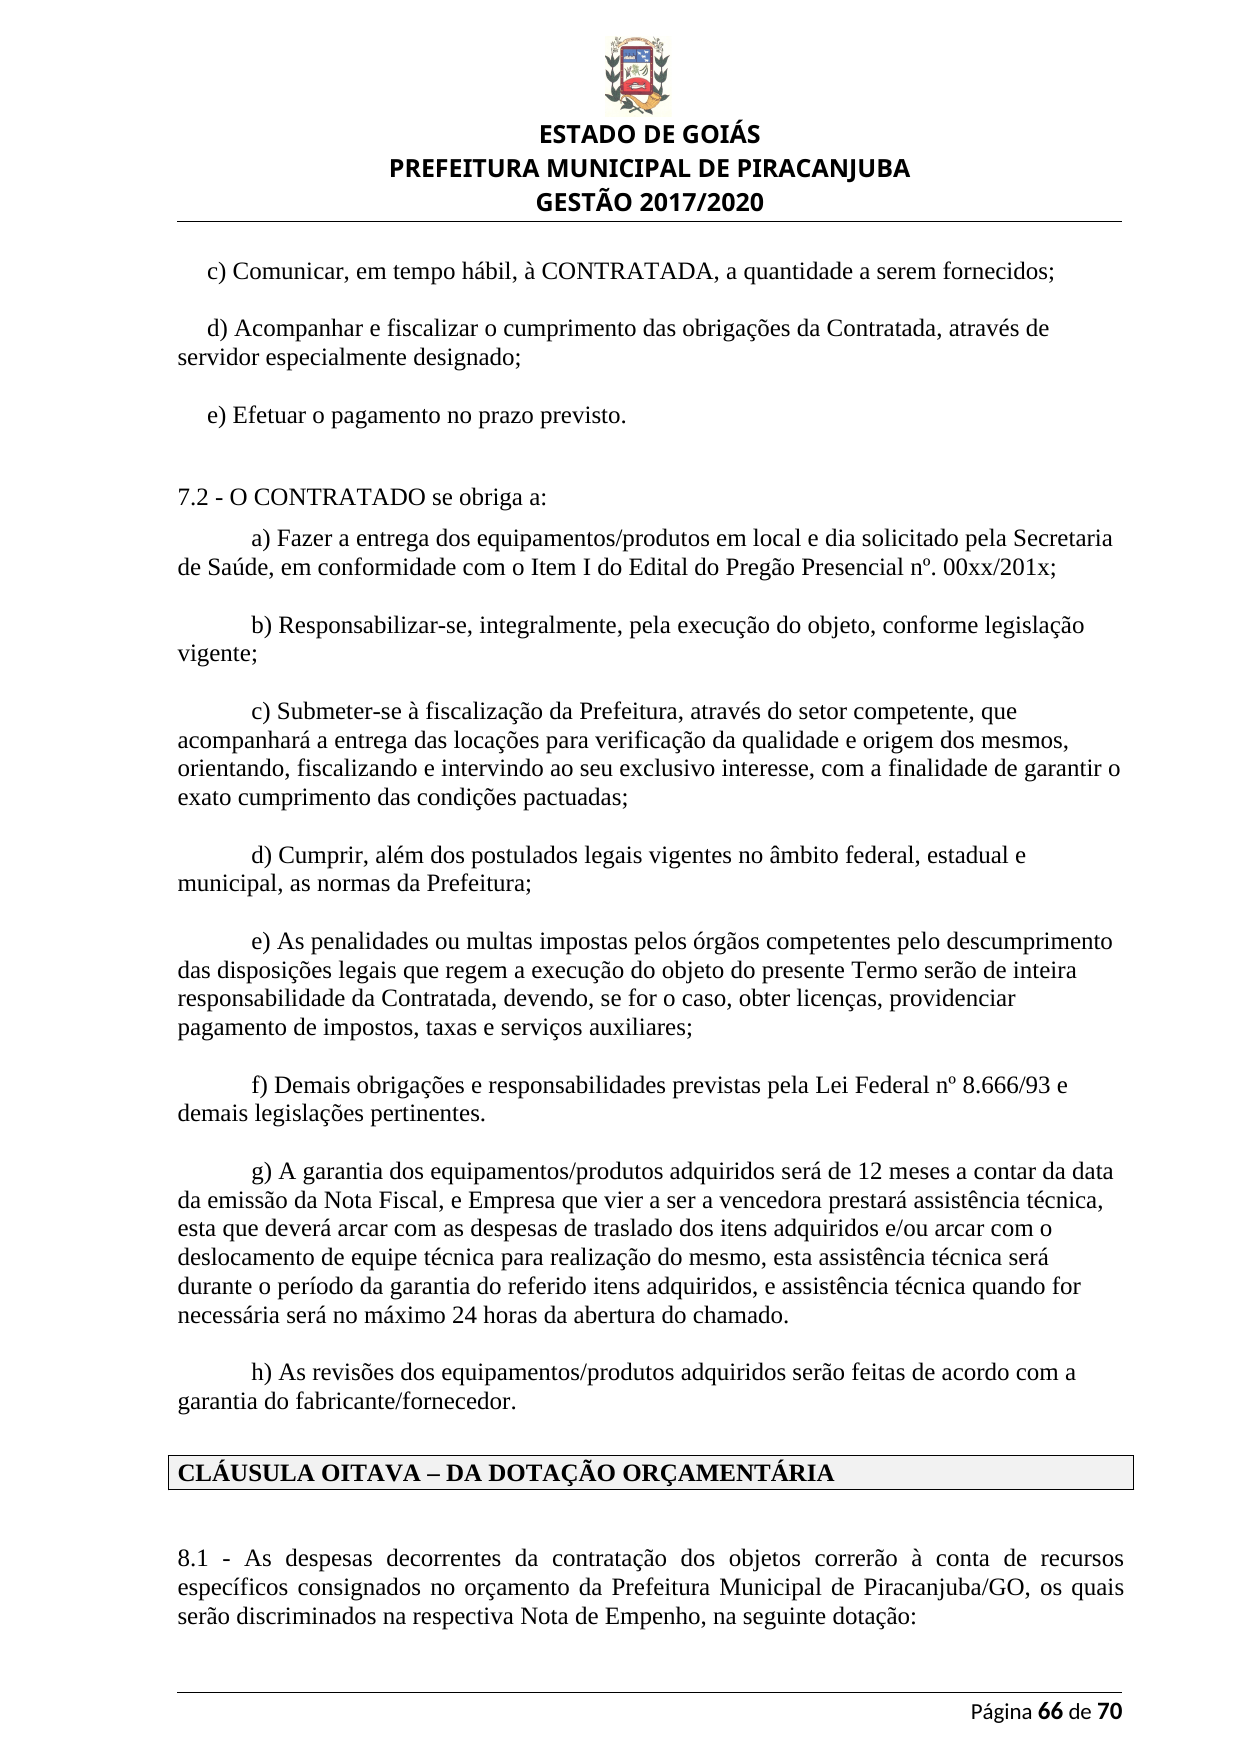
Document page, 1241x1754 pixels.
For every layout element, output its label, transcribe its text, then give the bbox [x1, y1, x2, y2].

picture [605, 36, 672, 117]
text e) Efetuar o pagamento no prazo previsto. [177, 400, 1122, 428]
text b) Responsabilizar-se, integralmente, pela execução do objeto, conforme legislação vigente; [177, 610, 1122, 667]
text a) Fazer a entrega dos equipamentos/produtos em local e dia solicitado pela Secretaria de Saúde, em conformidade com o Item I do Edital do Pregão Presencial nº. 00xx/201x; [177, 523, 1122, 581]
text c) Submeter-se à fiscalização da Prefeitura, através do setor competente, que acompanhará a entrega das locações para verificação da qualidade e origem dos mesmos, orientando, fiscalizando e intervindo ao seu exclusivo interesse, com a finalidade de garantir o exato cumprimento das condições pactuadas; [177, 696, 1122, 811]
text 7.2 - O CONTRATADO se obriga a: [177, 482, 1125, 511]
text d) Acompanhar e fiscalizar o cumprimento das obrigações da Contratada, através de servidor especialmente designado; [177, 313, 1122, 371]
text 8.1 - As despesas decorrentes da contratação dos objetos correrão à conta de recursos específicos consignados no orçamento da Prefeitura Municipal de Piracanjuba/GO, os quais serão discriminados na respectiva Nota de Empenho, na seguinte dotação: [177, 1543, 1125, 1629]
text c) Comunicar, em tempo hábil, à CONTRATADA, a quantidade a serem fornecidos; [177, 256, 1122, 285]
text g) A garantia dos equipamentos/produtos adquiridos será de 12 meses a contar da data da emissão da Nota Fiscal, e Empresa que vier a ser a vencedora prestará assistência técnica, esta que deverá arcar com as despesas de traslado dos itens adquiridos e/ou arcar com o deslocamento de equipe técnica para realização do mesmo, esta assistência técnica será durante o período da garantia do referido itens adquiridos, e assistência técnica quando for necessária será no máximo 24 horas da abertura do chamado. [177, 1156, 1122, 1328]
text h) As revisões dos equipamentos/produtos adquiridos serão feitas de acordo com a garantia do fabricante/fornecedor. [177, 1357, 1122, 1415]
text CLÁUSULA OITAVA – DA DOTAÇÃO ORÇAMENTÁRIA [169, 1456, 1133, 1489]
text f) Demais obrigações e responsabilidades previstas pela Lei Federal nº 8.666/93 e demais legislações pertinentes. [177, 1070, 1122, 1127]
text d) Cumprir, além dos postulados legais vigentes no âmbito federal, estadual e municipal, as normas da Prefeitura; [177, 840, 1122, 897]
text e) As penalidades ou multas impostas pelos órgãos competentes pelo descumprimento das disposições legais que regem a execução do objeto do presente Termo serão de inteira responsabilidade da Contratada, devendo, se for o caso, obter licenças, providenciar pagamento de impostos, taxas e serviços auxiliares; [177, 926, 1122, 1041]
